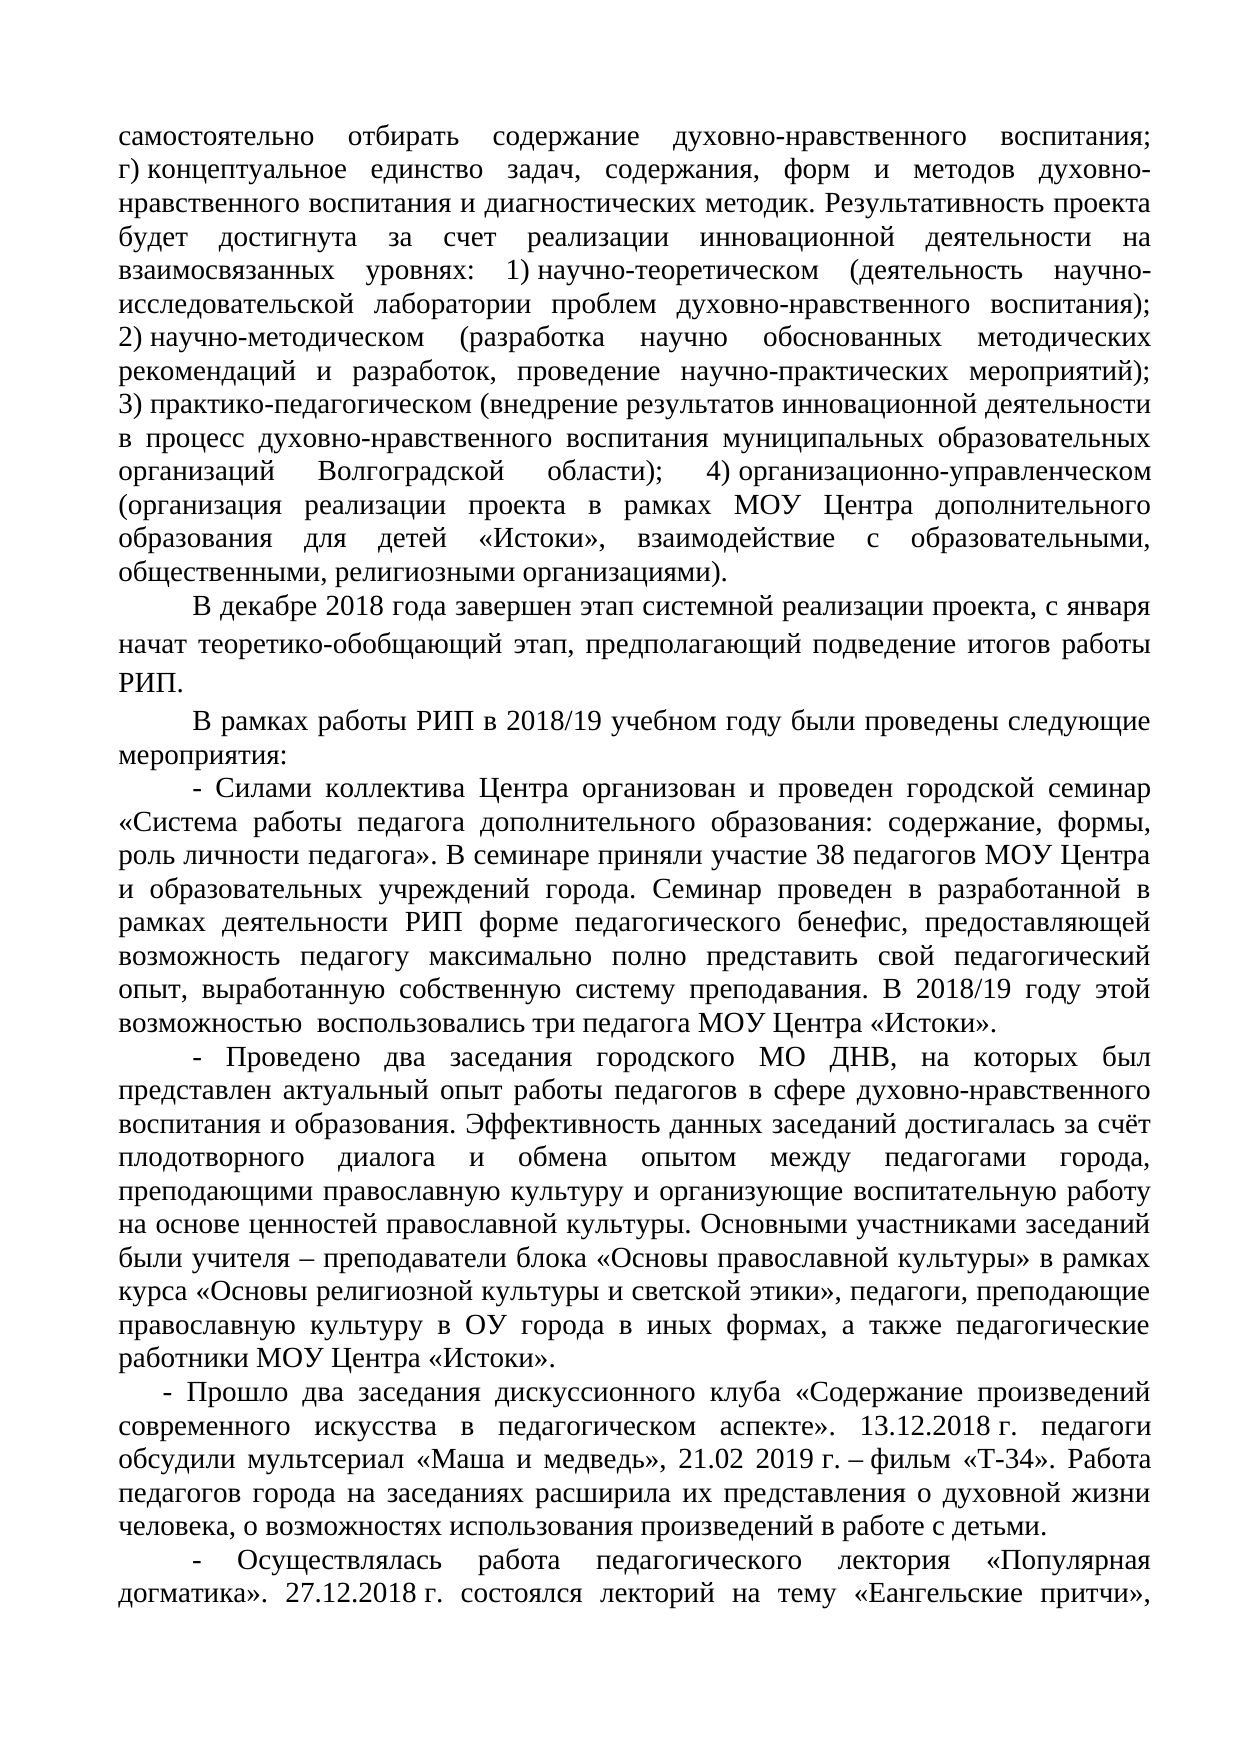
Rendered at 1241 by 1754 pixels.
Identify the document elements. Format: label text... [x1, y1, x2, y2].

text В рамках работы РИП в 2018/19 учебном году были проведены следующие мероприятия: [118, 703, 1152, 770]
text - Силами коллектива Центра организован и проведен городской семинар «Система работы педагога дополнительного образования: содержание, формы, роль личности педагога». В семинаре приняли участие 38 педагогов МОУ Центра и образовательных учреждений города. Семинар проведен в разработанной в рамках деятельности РИП форме педагогического бенефис, предоставляющей возможность педагогу максимально полно представить свой педагогический опыт, выработанную собственную систему преподавания. В 2018/19 году этой возможностью воспользовались три педагога МОУ Центра «Истоки». [118, 770, 1152, 1039]
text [118, 1542, 1152, 1609]
text В декабре 2018 года завершен этап системной реализации проекта, с января начат теоретико-обобщающий этап, предполагающий подведение итогов работы РИП. [118, 588, 1152, 698]
text - Проведено два заседания городского МО ДНВ, на которых был представлен актуальный опыт работы педагогов в сфере духовно-нравственного воспитания и образования. Эффективность данных заседаний достигалась за счёт плодотворного диалога и обмена опытом между педагогами города, преподающими православную культуру и организующие воспитательную работу на основе ценностей православной культуры. Основными участниками заседаний были учителя – преподаватели блока «Основы православной культуры» в рамках курса «Основы религиозной культуры и светской этики», педагоги, преподающие православную культуру в ОУ города в иных формах, а также педагогические работники МОУ Центра «Истоки». [118, 1039, 1152, 1374]
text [118, 118, 1152, 588]
text - Прошло два заседания дискуссионного клуба «Содержание произведений современного искусства в педагогическом аспекте». 13.12.2018 г. педагоги обсудили мультсериал «Маша и медведь», 21.02 2019 г. – фильм «Т-34». Работа педагогов города на заседаниях расширила их представления о духовной жизни человека, о возможностях использования произведений в работе с детьми. [118, 1374, 1152, 1542]
